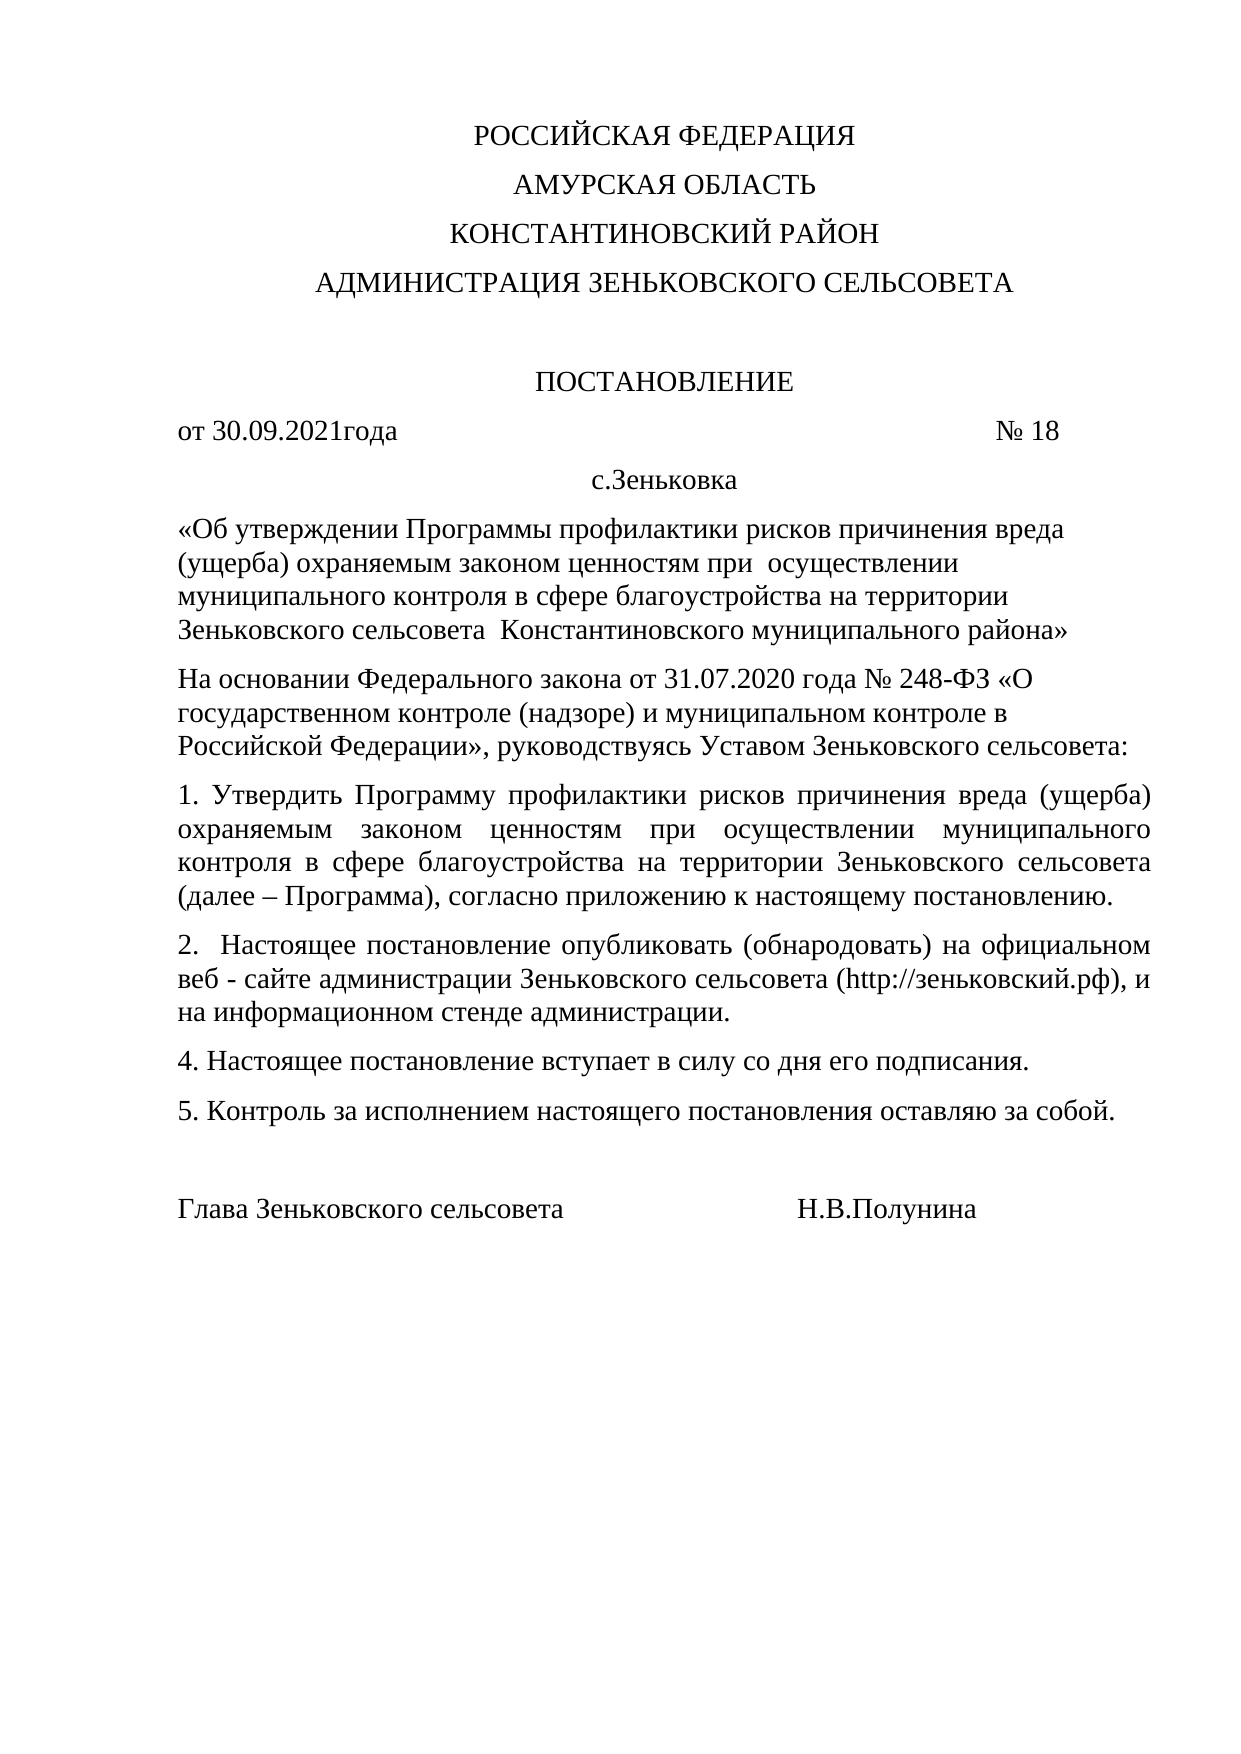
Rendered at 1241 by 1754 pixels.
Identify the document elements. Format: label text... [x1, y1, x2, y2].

text 4. Настоящее постановление вступает в силу со дня его подписания. [177, 1043, 1152, 1077]
text 1. Утвердить Программу профилактики рисков причинения вреда (ущерба) охраняемым законом ценностям при осуществлении муниципального контроля в сфере благоустройства на территории Зеньковского сельсовета (далее – Программа), согласно приложению к настоящему постановлению. [177, 777, 1152, 912]
text АДМИНИСТРАЦИЯ ЗЕНЬКОВСКОГО СЕЛЬСОВЕТА [177, 266, 1152, 299]
text от 30.09.2021года № 18 [177, 413, 1152, 447]
text На основании Федерального закона от 31.07.2020 года № 248-ФЗ «О государственном контроле (надзоре) и муниципальном контроле в Российской Федерации», руководствуясь Уставом Зеньковского сельсовета: [177, 661, 1152, 762]
text КОНСТАНТИНОВСКИЙ РАЙОН [177, 216, 1152, 250]
text Глава Зеньковского сельсовета Н.В.Полунина [177, 1191, 1152, 1224]
text ПОСТАНОВЛЕНИЕ [177, 364, 1152, 397]
text «Об утверждении Программы профилактики рисков причинения вреда (ущерба) охраняемым законом ценностям при осуществлении муниципального контроля в сфере благоустройства на территории Зеньковского сельсовета Константиновского муниципального района» [177, 511, 1152, 646]
text 2. Настоящее постановление опубликовать (обнародовать) на официальном веб - сайте администрации Зеньковского сельсовета (http://зеньковский.рф), и на информационном стенде администрации. [177, 927, 1152, 1028]
text 5. Контроль за исполнением настоящего постановления оставляю за собой. [177, 1093, 1152, 1126]
text АМУРСКАЯ ОБЛАСТЬ [177, 167, 1152, 201]
text РОССИЙСКАЯ ФЕДЕРАЦИЯ [177, 118, 1152, 152]
text с.Зеньковка [177, 462, 1152, 496]
